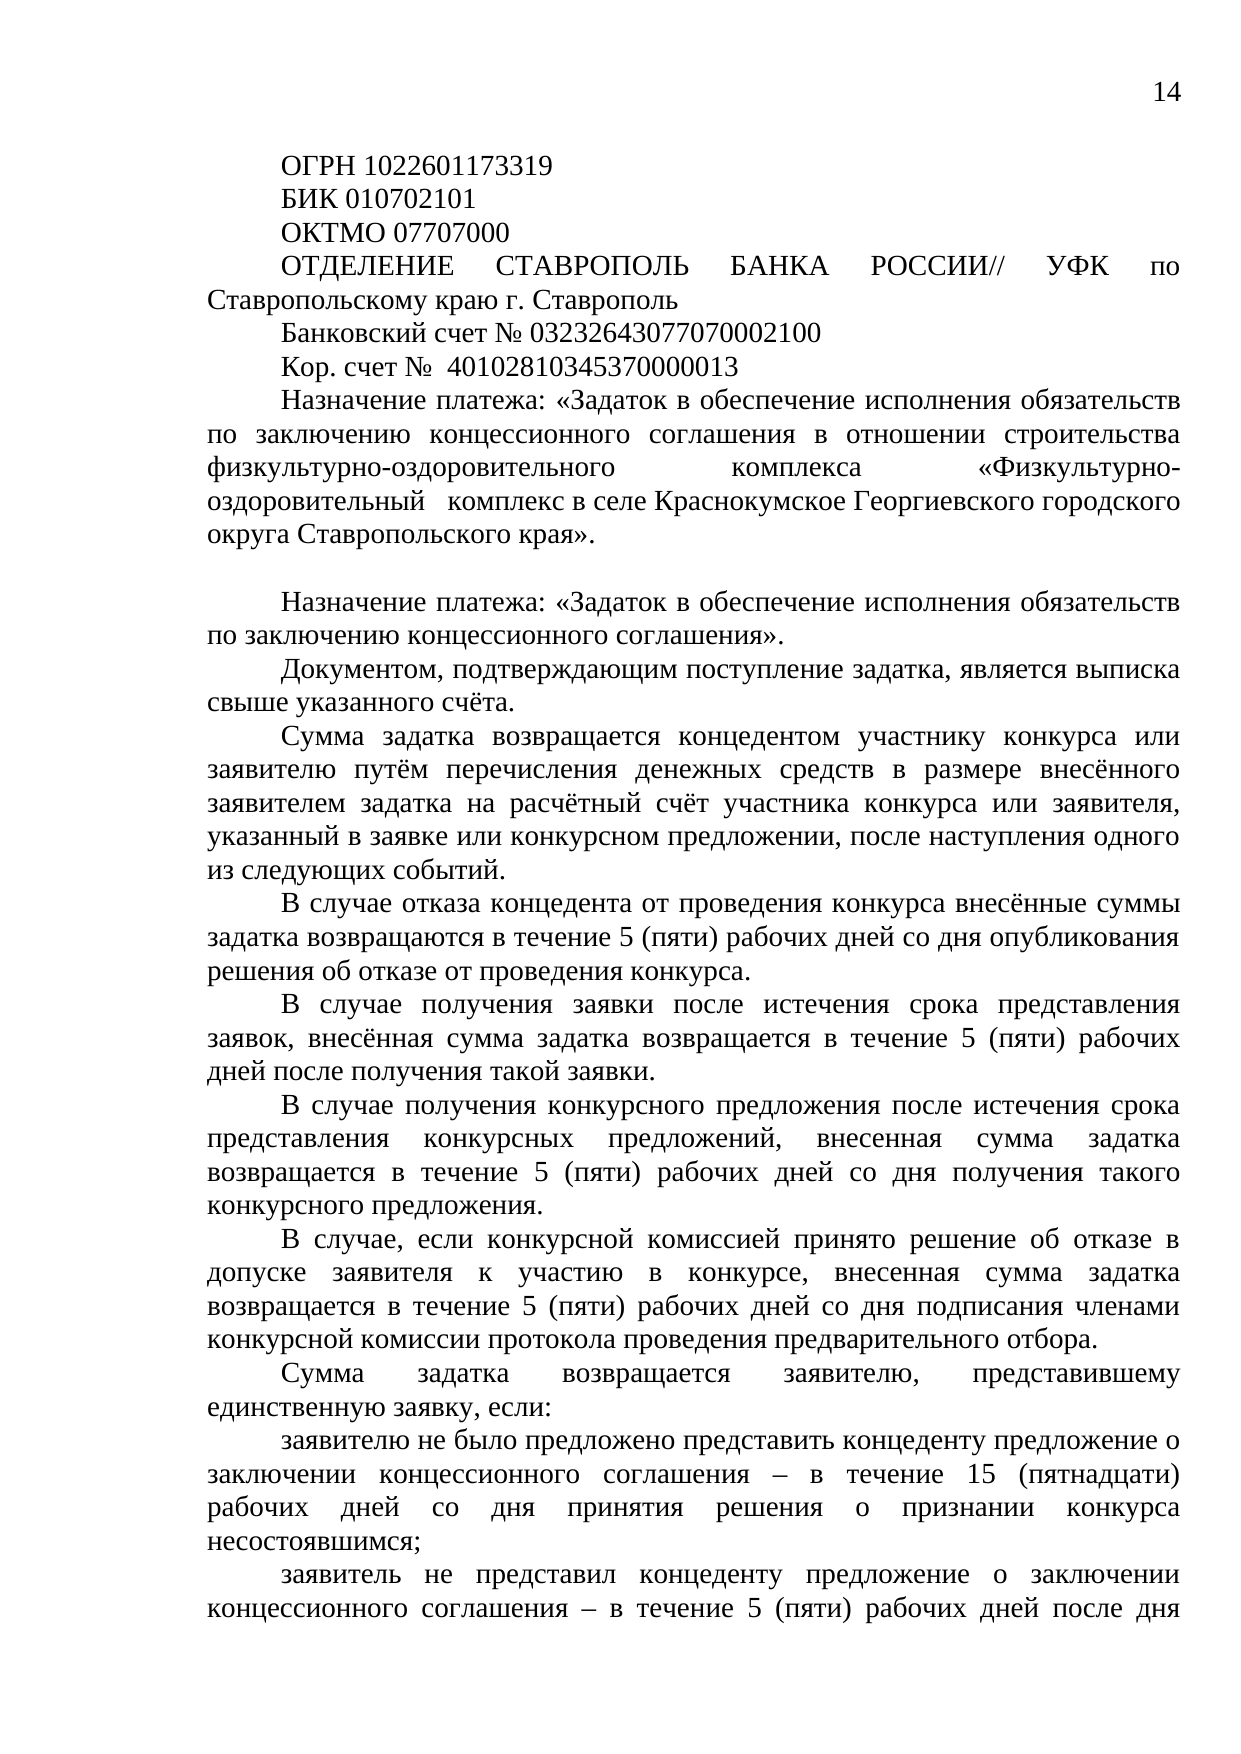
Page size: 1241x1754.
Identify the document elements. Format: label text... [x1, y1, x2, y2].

text Назначение платежа: «Задаток в обеспечение исполнения обязательств по заключению концессионного соглашения». [207, 584, 1181, 651]
text В случае, если конкурсной комиссией принято решение об отказе в допуске заявителя к участию в конкурсе, внесенная сумма задатка возвращается в течение 5 (пяти) рабочих дней со дня подписания членами конкурсной комиссии протокола проведения предварительного отбора. [207, 1221, 1181, 1355]
text ОТДЕЛЕНИЕ СТАВРОПОЛЬ БАНКА РОССИИ// УФК по Ставропольскому краю г. Ставрополь [207, 248, 1181, 315]
text ОКТМО 07707000 [207, 215, 1181, 248]
text Сумма задатка возвращается концедентом участнику конкурса или заявителю путём перечисления денежных средств в размере внесённого заявителем задатка на расчётный счёт участника конкурса или заявителя, указанный в заявке или конкурсном предложении, после наступления одного из следующих событий. [207, 718, 1181, 886]
text Сумма задатка возвращается заявителю, представившему единственную заявку, если: [207, 1355, 1181, 1422]
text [207, 1556, 1181, 1623]
text В случае получения заявки после истечения срока представления заявок, внесённая сумма задатка возвращается в течение 5 (пяти) рабочих дней после получения такой заявки. [207, 986, 1181, 1087]
text Назначение платежа: «Задаток в обеспечение исполнения обязательств по заключению концессионного соглашения в отношении строительства физкультурно-оздоровительного комплекса «Физкультурно-оздоровительный комплекс в селе Краснокумское Георгиевского городского округа Ставропольского края». [207, 382, 1181, 550]
text Кор. счет № 40102810345370000013 [207, 349, 1181, 382]
text Банковский счет № 03232643077070002100 [207, 315, 1181, 349]
text ОГРН 1022601173319 [207, 148, 1181, 181]
text заявителю не было предложено представить концеденту предложение о заключении концессионного соглашения – в течение 15 (пятнадцати) рабочих дней со дня принятия решения о признании конкурса несостоявшимся; [207, 1422, 1181, 1556]
text Документом, подтверждающим поступление задатка, является выписка свыше указанного счёта. [207, 651, 1181, 718]
text БИК 010702101 [207, 181, 1181, 215]
text В случае получения конкурсного предложения после истечения срока представления конкурсных предложений, внесенная сумма задатка возвращается в течение 5 (пяти) рабочих дней со дня получения такого конкурсного предложения. [207, 1087, 1181, 1221]
text В случае отказа концедента от проведения конкурса внесённые суммы задатка возвращаются в течение 5 (пяти) рабочих дней со дня опубликования решения об отказе от проведения конкурса. [207, 886, 1181, 986]
